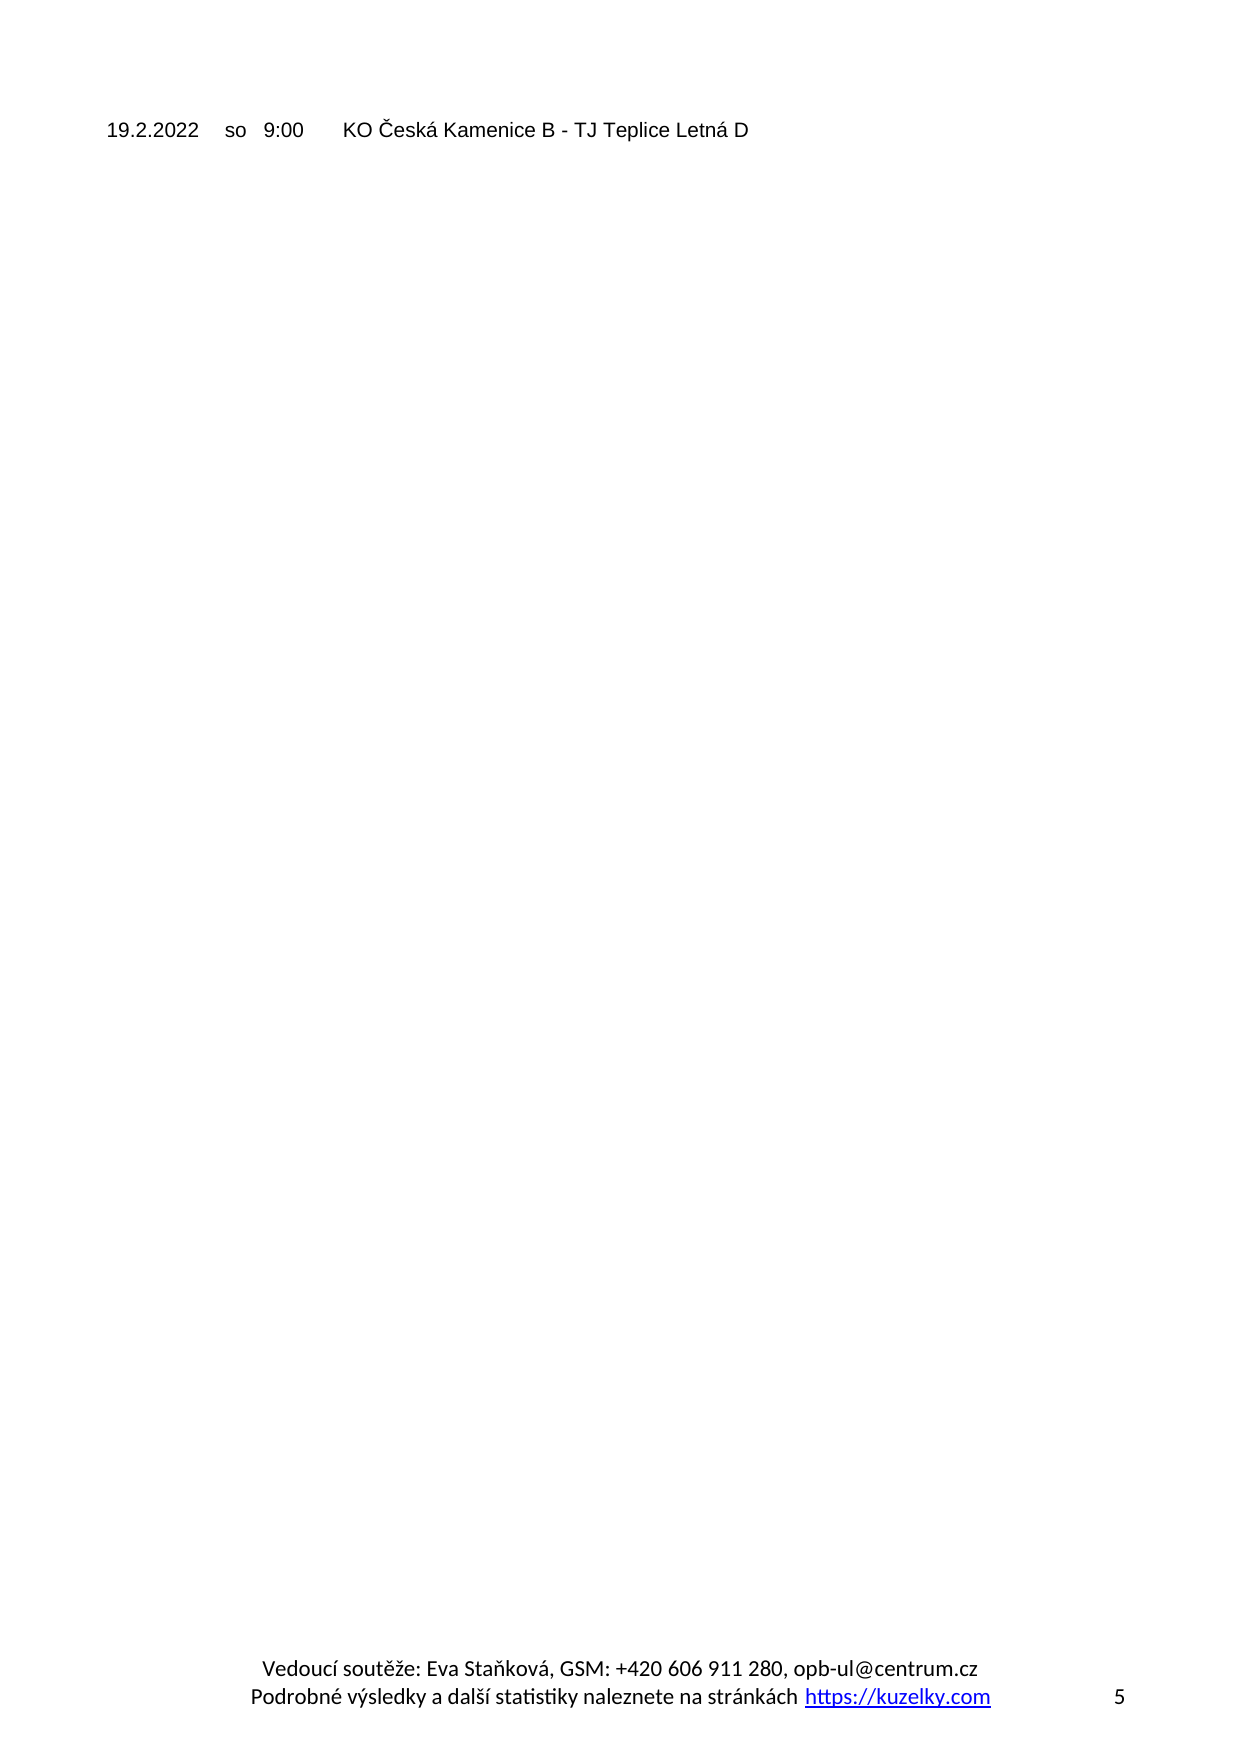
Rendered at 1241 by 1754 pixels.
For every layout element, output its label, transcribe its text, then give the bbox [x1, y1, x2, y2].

text 19.2.2022 so 9:00 KO Česká Kamenice B - TJ Teplice Letná D [106, 118, 1134, 142]
